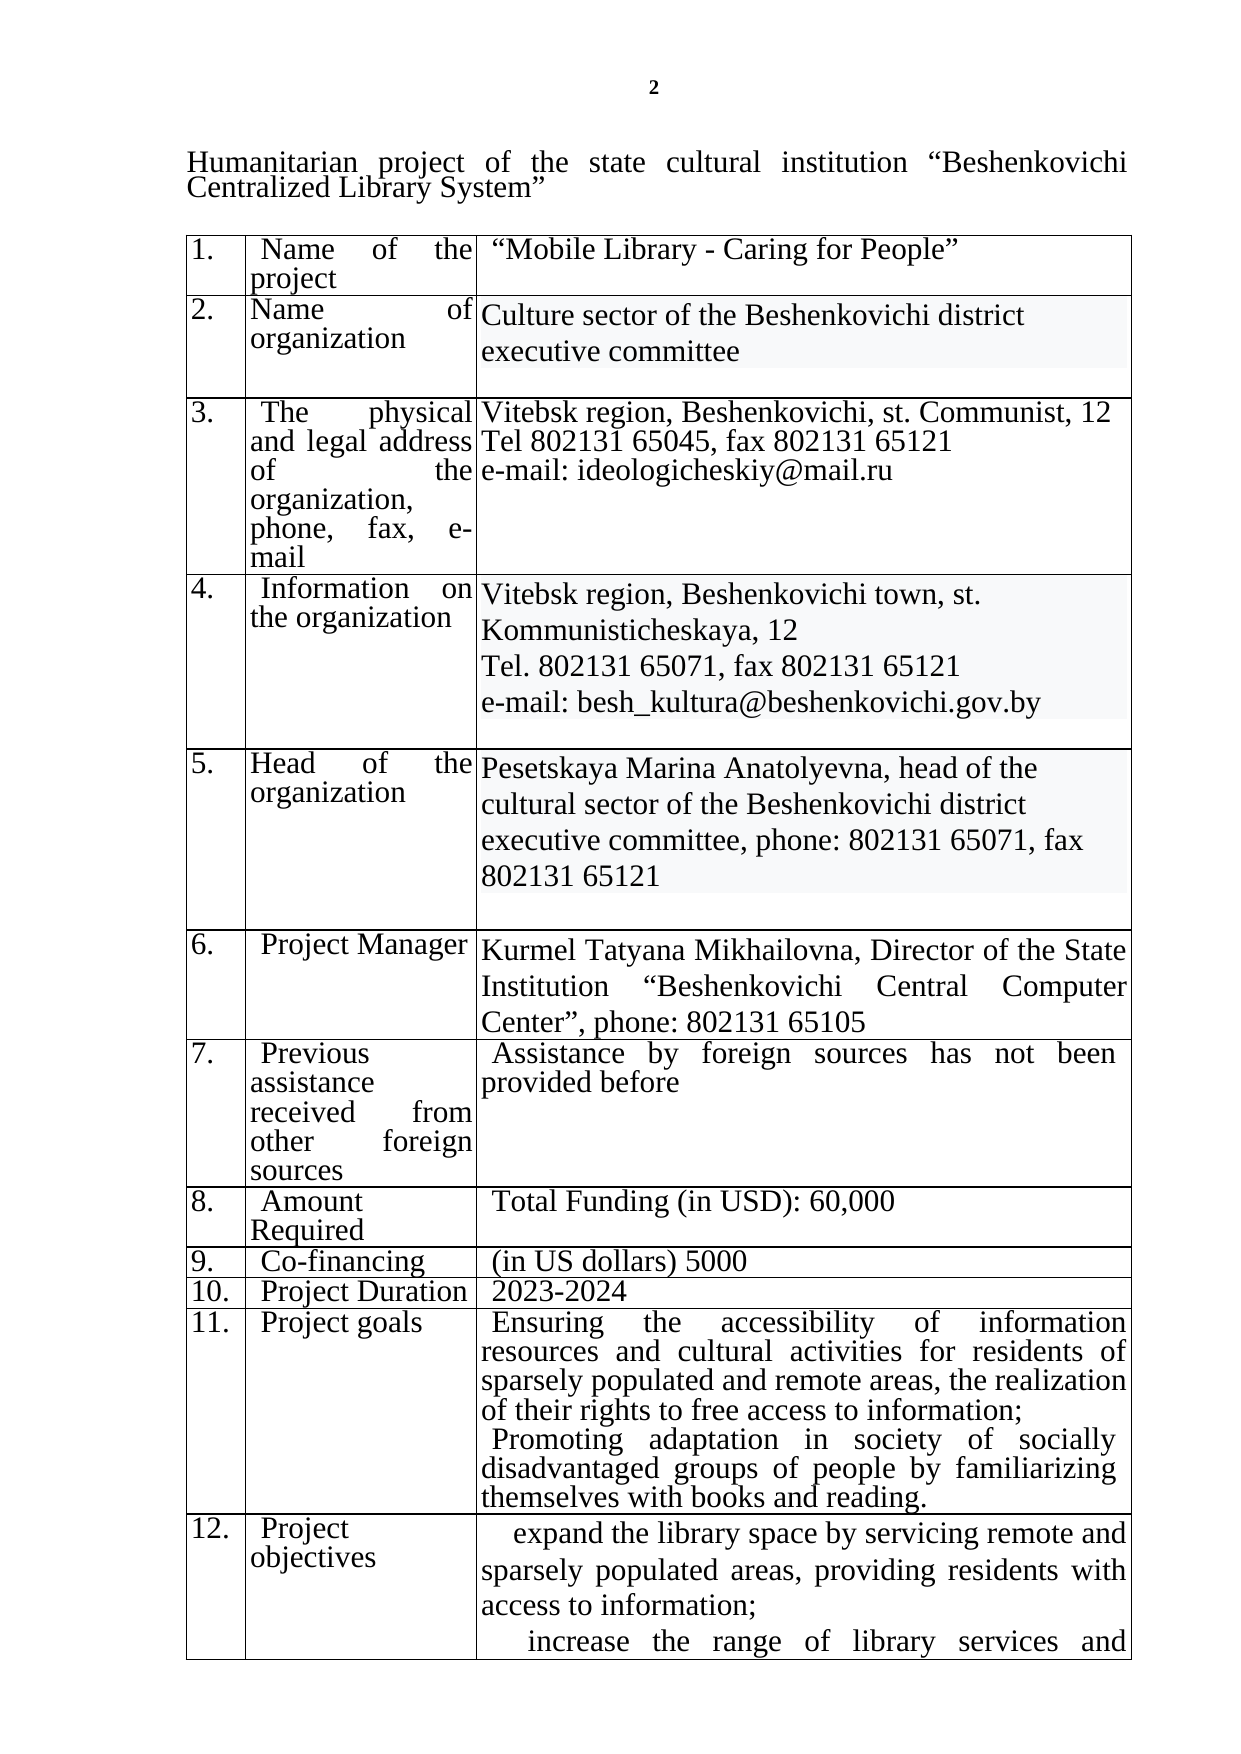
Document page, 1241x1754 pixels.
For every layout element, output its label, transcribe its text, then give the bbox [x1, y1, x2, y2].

table_cell The physical and legal address of the organization, phone, fax, e-mail [246, 399, 476, 574]
table_cell 2. [187, 296, 245, 397]
table_cell Previous assistance received from other foreign sources [246, 1040, 476, 1186]
table_header “Mobile Library - Caring for People” [477, 236, 1131, 294]
table_cell 2023-2024 [477, 1278, 1131, 1307]
table_cell Vitebsk region, Beshenkovichi, st. Communist, 12 Tel 802131 65045, fax 802131 65121 e-mail: ideologicheskiy@mail.ru [477, 399, 1131, 574]
table_cell Assistance by foreign sources has not been provided before [477, 1040, 1131, 1186]
table_cell Kurmel Tatyana Mikhailovna, Director of the State Institution “Beshenkovichi Central Computer Center”, phone: 802131 65105 [477, 931, 1131, 1039]
table_cell Vitebsk region, Beshenkovichi town, st. Kommunisticheskaya, 12 Tel. 802131 65071, fax 802131 65121 e-mail: besh_kultura@beshenkovichi.gov.by [477, 575, 1131, 748]
table_header 1. [187, 236, 245, 294]
table_cell Information on the organization [246, 575, 476, 748]
table_cell Co-financing [246, 1248, 476, 1277]
table_cell Culture sector of the Beshenkovichi district executive committee [477, 296, 1131, 397]
table_cell 3. [187, 399, 245, 574]
table_cell 10. [187, 1278, 245, 1307]
table_cell 12. [187, 1515, 245, 1658]
text Humanitarian project of the state cultural institution “Beshenkovichi Centralized Library System” [186, 153, 1129, 203]
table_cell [477, 1515, 1131, 1658]
table_cell 8. [187, 1188, 245, 1246]
table_cell 9. [187, 1248, 245, 1277]
table_cell Project Manager [246, 931, 476, 1039]
table_cell Project objectives [246, 1515, 476, 1658]
table_cell 5. [187, 750, 245, 929]
table_cell Amount Required [246, 1188, 476, 1246]
table_cell Name of organization [246, 296, 476, 397]
table_cell Ensuring the accessibility of information resources and cultural activities for residents of sparsely populated and remote areas, the realization of their rights to free access to information; Promoting adaptation in society of socially disadvantaged groups of people by familiarizing themselves with books and reading. [477, 1309, 1131, 1513]
table_cell 11. [187, 1309, 245, 1513]
table_cell Total Funding (in USD): 60,000 [477, 1188, 1131, 1246]
table_cell 6. [187, 931, 245, 1039]
table_cell 7. [187, 1040, 245, 1186]
table_cell Project Duration [246, 1278, 476, 1307]
table_cell 4. [187, 575, 245, 748]
table_cell Pesetskaya Marina Anatolyevna, head of the cultural sector of the Beshenkovichi district executive committee, phone: 802131 65071, fax 802131 65121 [477, 750, 1131, 929]
table_cell Project goals [246, 1309, 476, 1513]
table_cell Head of the organization [246, 750, 476, 929]
table_header Name of the project [246, 236, 476, 294]
table_cell (in US dollars) 5000 [477, 1248, 1131, 1277]
